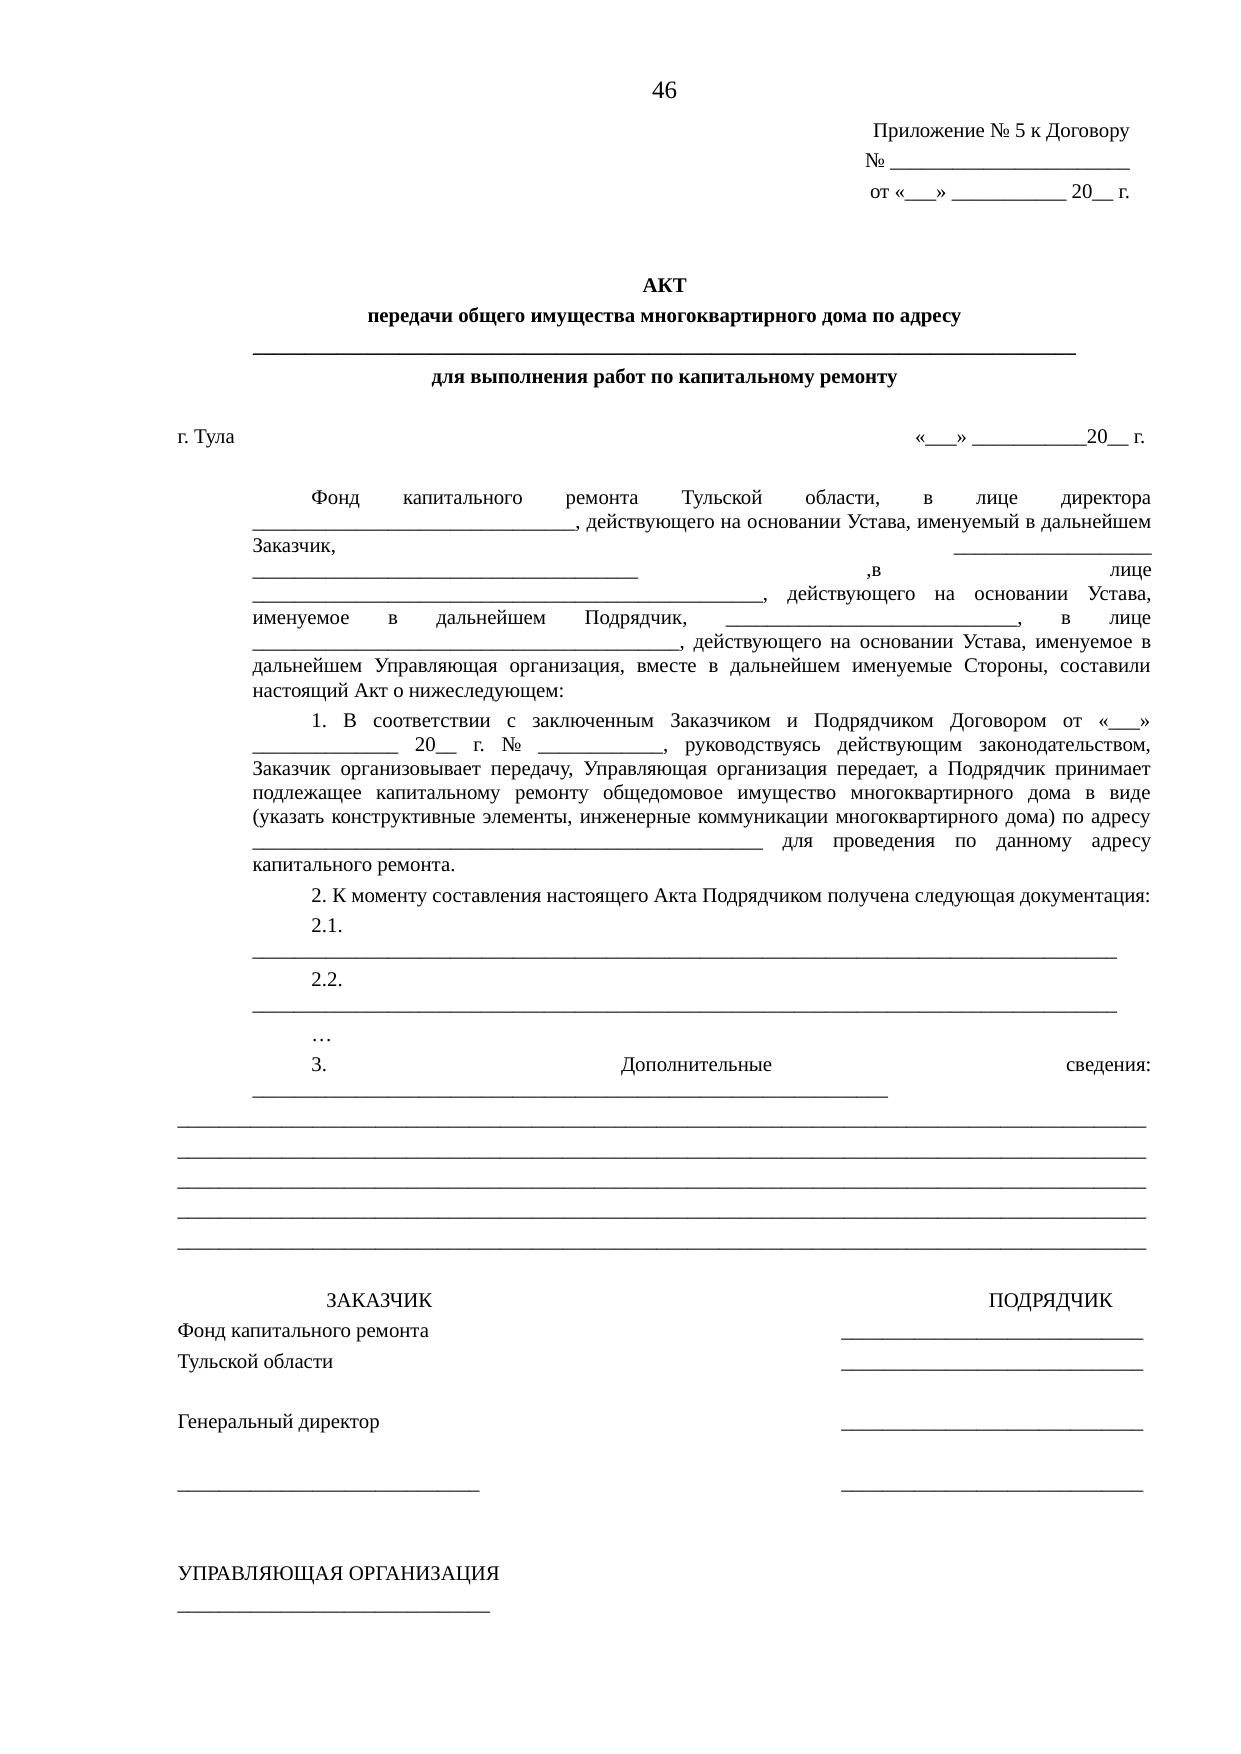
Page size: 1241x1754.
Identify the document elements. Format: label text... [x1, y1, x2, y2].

text _____________________________________________________________________________________________ [177, 1167, 1152, 1191]
table_cell от «___» ___________ 20__ г. [177, 179, 1129, 209]
text 2.2. ___________________________________________________________________________________ [252, 967, 1152, 1015]
text ЗАКАЗЧИК ПОДРЯДЧИК [252, 1288, 1152, 1312]
text Генеральный директор _____________________________ [177, 1409, 1152, 1433]
table_cell № _______________________ [177, 149, 1129, 179]
text г. Тула «___» ___________20__ г. [177, 424, 1152, 448]
text _____________________________________________________________________________________________ [177, 1197, 1152, 1221]
text _____________________________________________________________________________________________ [177, 1137, 1152, 1161]
text Фонд капитального ремонта _____________________________ [177, 1318, 1152, 1342]
text АКТ [177, 273, 1152, 297]
text _____________________________________________________________________________________________ [177, 1227, 1152, 1252]
text 2.1. ___________________________________________________________________________________ [252, 913, 1152, 961]
text 3. Дополнительные сведения: _____________________________________________________________ [252, 1052, 1152, 1100]
text 2. К моменту составления настоящего Акта Подрядчиком получена следующая документация: [252, 882, 1152, 907]
table_header Приложение № 5 к Договору [177, 118, 1129, 148]
text … [252, 1022, 1152, 1046]
text _______________________________________________________________________________ [177, 333, 1152, 357]
text УПРАВЛЯЮЩАЯ ОРГАНИЗАЦИЯ [177, 1561, 1152, 1585]
text Фонд капитального ремонта Тульской области, в лице директора _______________________________, действующего на основании Устава, именуемый в дальнейшем Заказчик, ___________________ _____________________________________ ,в лице _________________________________________________, действующего на основании Устава, именуемое в дальнейшем Подрядчик, ____________________________, в лице _________________________________________, действующего на основании Устава, именуемое в дальнейшем Управляющая организация, вместе в дальнейшем именуемые Стороны, составили настоящий Акт о нижеследующем: [252, 485, 1152, 702]
text Тульской области _____________________________ [177, 1349, 1152, 1373]
text _____________________________________________________________________________________________ [177, 1106, 1152, 1130]
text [177, 1591, 1152, 1615]
text для выполнения работ по капитальному ремонту [177, 364, 1152, 388]
text 1. В соответствии с заключенным Заказчиком и Подрядчиком Договором от «___» ______________ 20__ г. № ____________, руководствуясь действующим законодательством, Заказчик организовывает передачу, Управляющая организация передает, а Подрядчик принимает подлежащее капитальному ремонту общедомовое имущество многоквартирного дома в виде (указать конструктивные элементы, инженерные коммуникации многоквартирного дома) по адресу _________________________________________________ для проведения по данному адресу капитального ремонта. [252, 708, 1152, 876]
text передачи общего имущества многоквартирного дома по адресу [177, 303, 1152, 327]
text _____________________________ _____________________________ [177, 1470, 1152, 1494]
